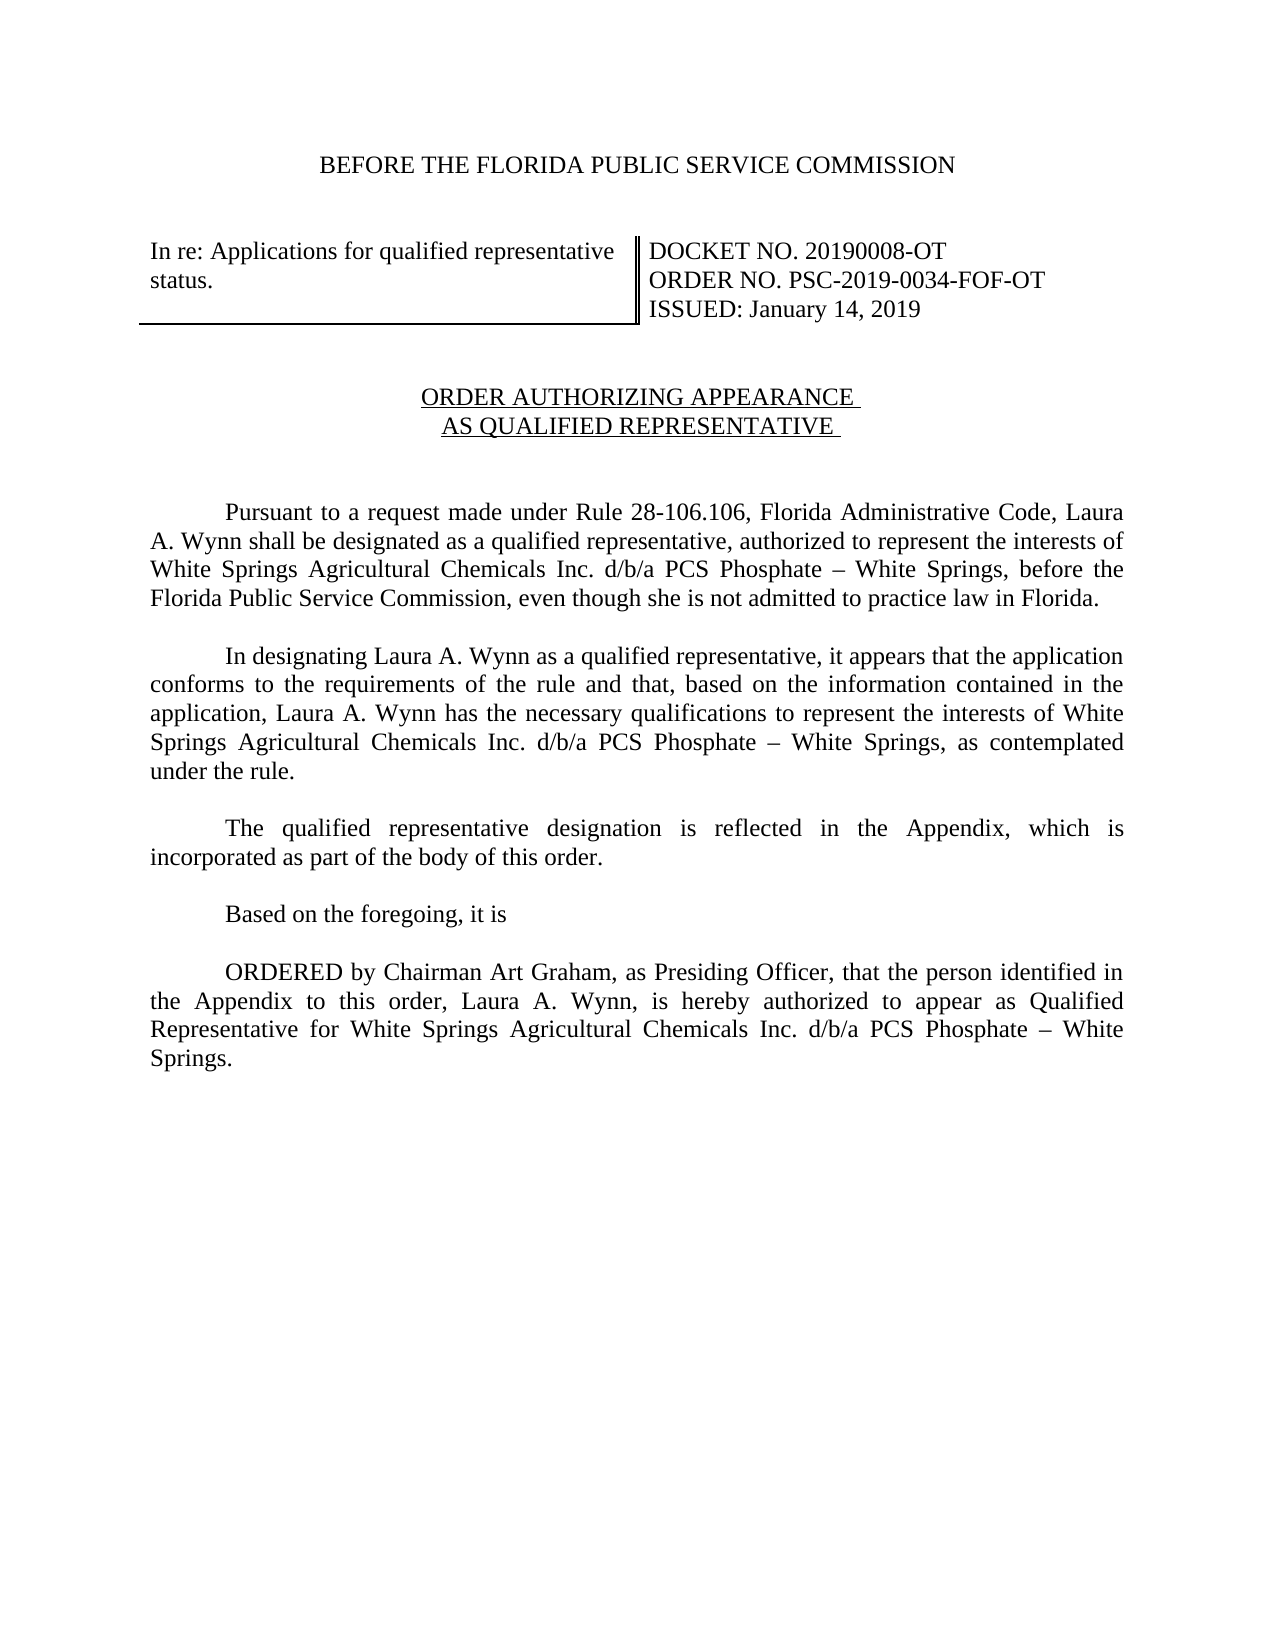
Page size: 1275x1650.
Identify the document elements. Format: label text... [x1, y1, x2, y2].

text AS QUALIFIED REPRESENTATIVE [150, 411, 1125, 439]
text Pursuant to a request made under Rule 28-106.106, Florida Administrative Code, Laura A. Wynn shall be designated as a qualified representative, authorized to represent the interests of White Springs Agricultural Chemicals Inc. d/b/a PCS Phosphate – White Springs, before the Florida Public Service Commission, even though she is not admitted to practice law in Florida. [150, 497, 1125, 612]
text ORDER AUTHORIZING APPEARANCE [150, 382, 1125, 411]
table_header In re: Applications for qualified representative status. [139, 236, 635, 322]
text In designating Laura A. Wynn as a qualified representative, it appears that the application conforms to the requirements of the rule and that, based on the information contained in the application, Laura A. Wynn has the necessary qualifications to represent the interests of White Springs Agricultural Chemicals Inc. d/b/a PCS Phosphate – White Springs, as contemplated under the rule. [150, 641, 1125, 784]
text Based on the foregoing, it is [150, 899, 1125, 928]
text ORDERED by Chairman Art Graham, as Presiding Officer, that the person identified in the Appendix to this order, Laura A. Wynn, is hereby authorized to appear as Qualified Representative for White Springs Agricultural Chemicals Inc. d/b/a PCS Phosphate – White Springs. [150, 957, 1125, 1072]
subtitle BEFORE THE FLORIDA PUBLIC SERVICE COMMISSION [150, 150, 1125, 179]
text The qualified representative designation is reflected in the Appendix, which is incorporated as part of the body of this order. [150, 813, 1125, 871]
table_header DOCKET NO. 20190008-OT ORDER NO. PSC-2019-0034-FOF-OT ISSUED: January 14, 2019 [640, 236, 1136, 322]
